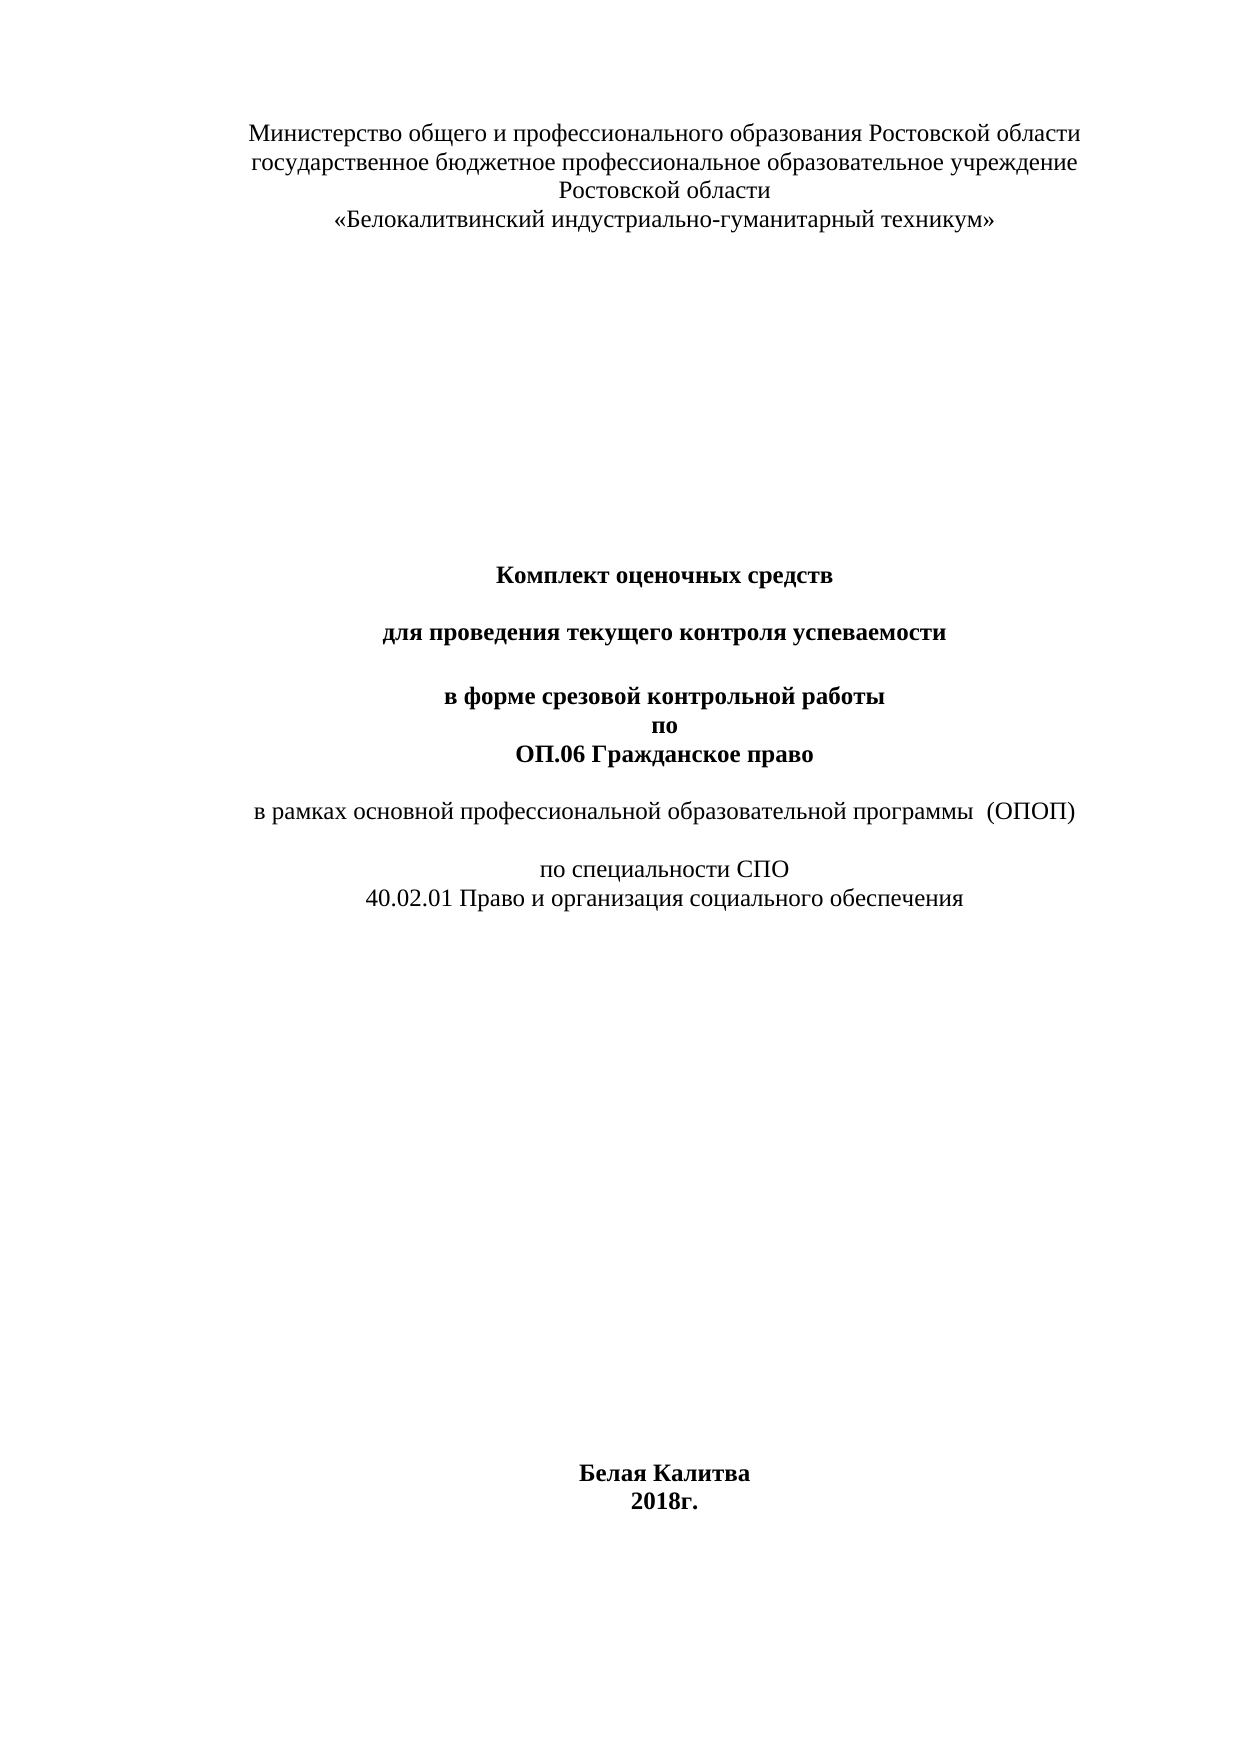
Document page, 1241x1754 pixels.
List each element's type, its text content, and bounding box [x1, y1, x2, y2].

text для проведения текущего контроля успеваемости [177, 617, 1152, 646]
text «Белокалитвинский индустриально-гуманитарный техникум» [177, 204, 1152, 233]
text Министерство общего и профессионального образования Ростовской области [177, 118, 1152, 147]
text Ростовской области [177, 176, 1152, 204]
text в рамках основной профессиональной образовательной программы (ОПОП) [177, 796, 1152, 825]
text Белая Калитва [177, 1458, 1152, 1486]
text в форме срезовой контрольной работы [177, 681, 1152, 710]
text 40.02.01 Право и организация социального обеспечения [177, 883, 1152, 911]
text 2018г. [177, 1486, 1152, 1515]
text по специальности СПО [177, 854, 1152, 883]
text по [177, 710, 1152, 739]
text Комплект оценочных средств [177, 560, 1152, 589]
text ОП.06 Гражданское право [177, 739, 1152, 768]
text государственное бюджетное профессиональное образовательное учреждение [177, 147, 1152, 176]
